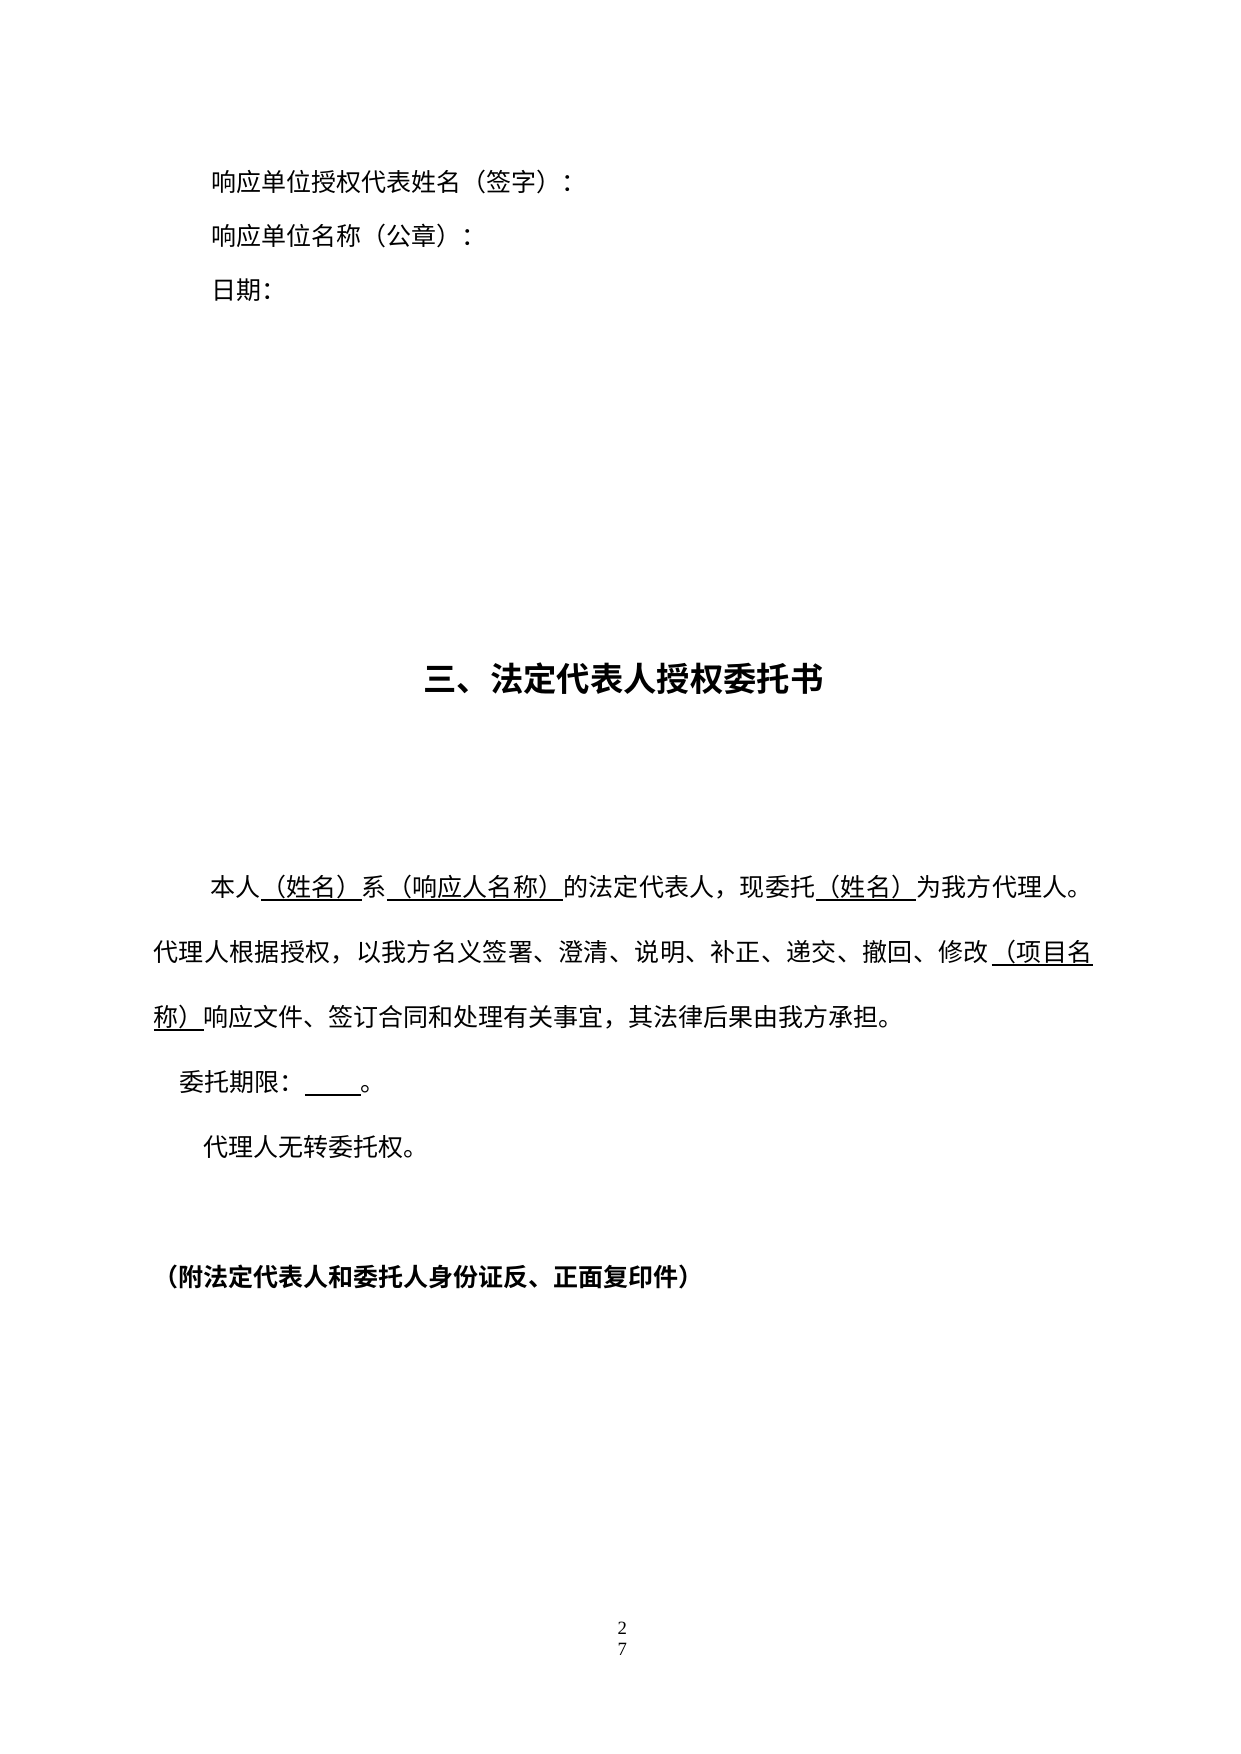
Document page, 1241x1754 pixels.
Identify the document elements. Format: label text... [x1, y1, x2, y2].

text 委托期限： 。 [153, 1048, 1092, 1113]
text 响应单位授权代表姓名（签字）： [153, 162, 1092, 198]
subtitle 三、法定代表人授权委托书 [153, 645, 1092, 710]
text 日期： [153, 271, 1092, 307]
text 代理人无转委托权。 [153, 1113, 1092, 1178]
text 本人（姓名）系（响应人名称）的法定代表人，现委托（姓名）为我方代理人。代理人根据授权，以我方名义签署、澄清、说明、补正、递交、撤回、修改（项目名称）响应文件、签订合同和处理有关事宜，其法律后果由我方承担。 [153, 853, 1092, 1048]
text （附法定代表人和委托人身份证反、正面复印件） [153, 1243, 1092, 1308]
text 响应单位名称（公章）： [153, 216, 1092, 253]
